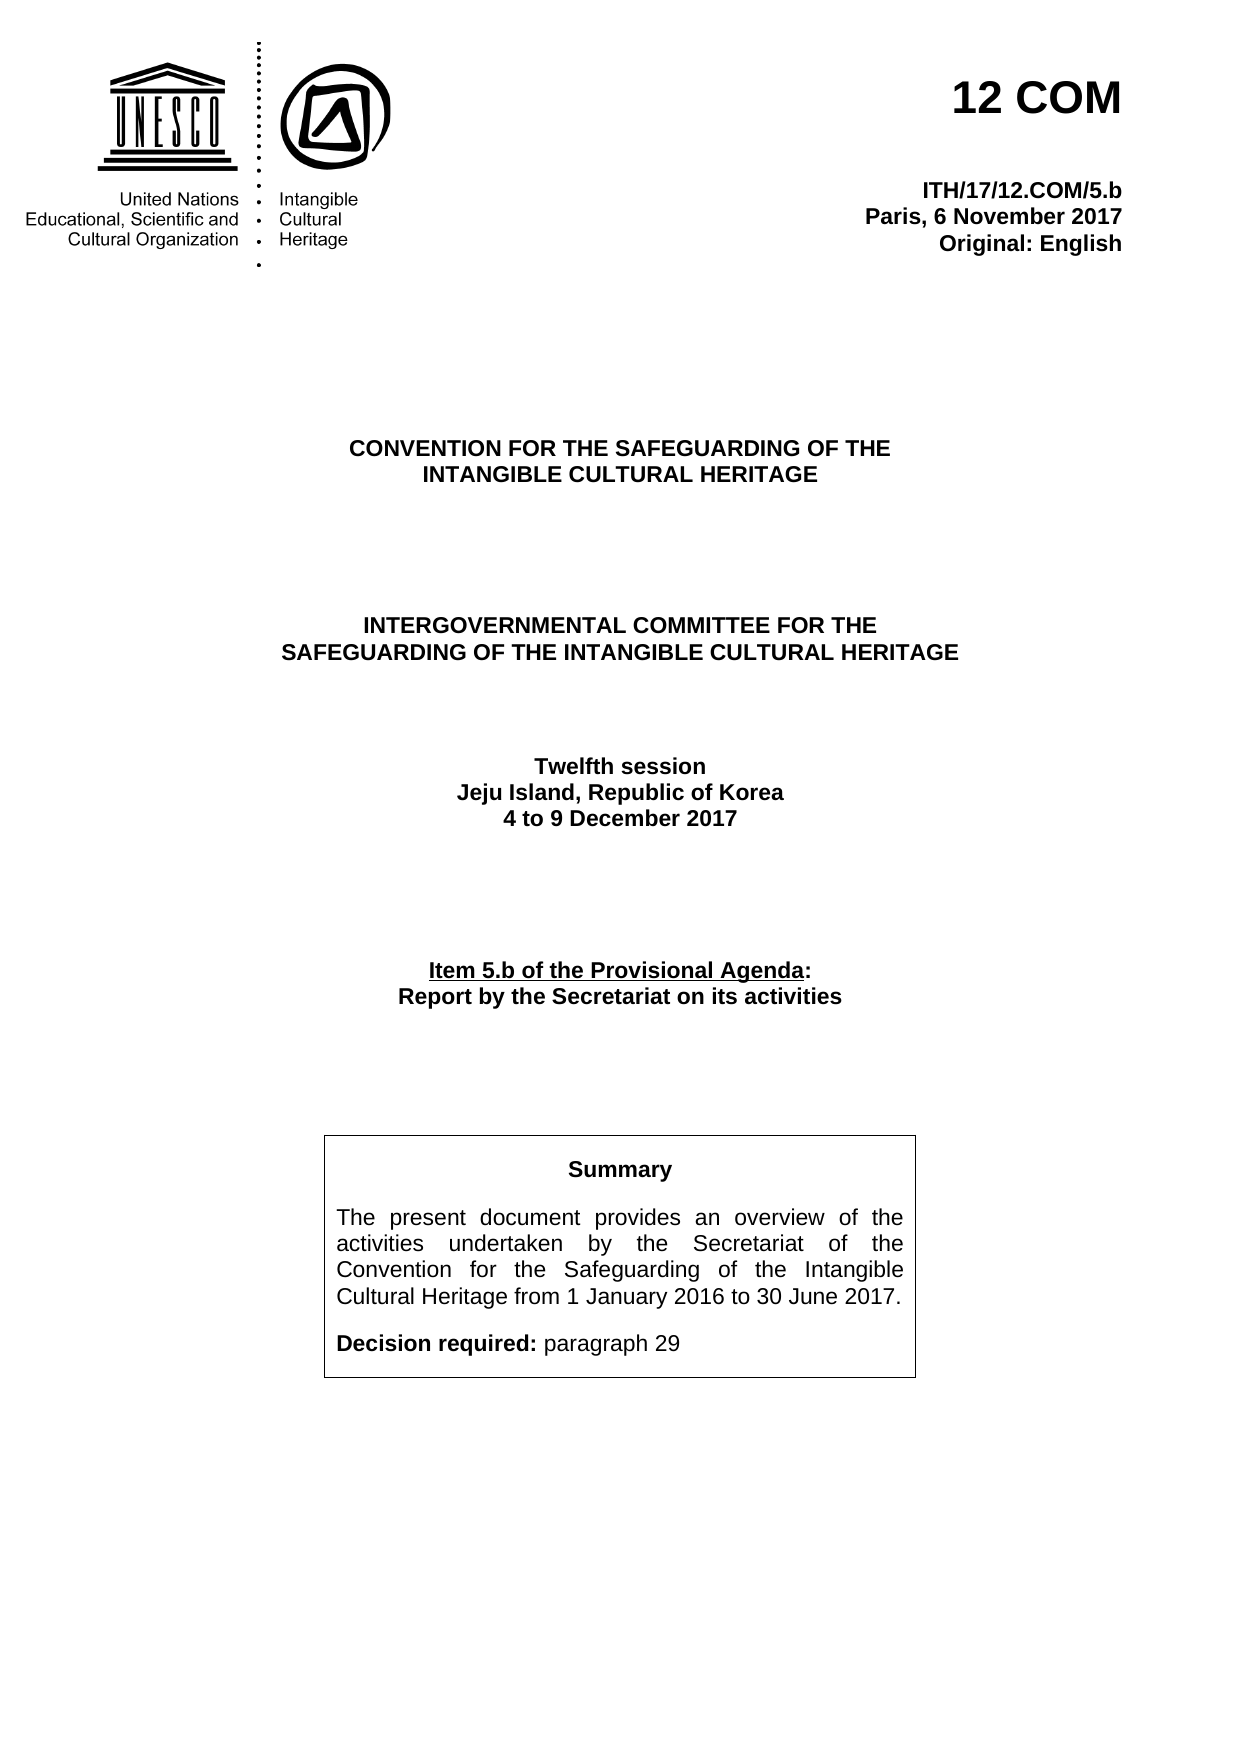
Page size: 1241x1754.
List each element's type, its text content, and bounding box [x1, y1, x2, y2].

text CONVENTION FOR THE SAFEGUARDING OF THE INTANGIBLE CULTURAL HERITAGE [118, 435, 1122, 487]
picture [25, 42, 391, 267]
text 4 to 9 December 2017 [118, 805, 1122, 832]
text Jeju Island, Republic of Korea [118, 779, 1122, 805]
text Report by the Secretariat on its activities [118, 983, 1122, 1009]
table_header Summary The present document provides an overview of the activities undertaken by the Secretariat of the Convention for the Safeguarding of the Intangible Cultural Heritage from 1 January 2016 to 30 June 2017. Decision required: paragraph 29 [325, 1136, 915, 1377]
text Item 5.b of the Provisional Agenda: [118, 957, 1122, 983]
text INTERGOVERNMENTAL COMMITTEE FOR THE SAFEGUARDING OF THE INTANGIBLE CULTURAL HERITAGE [118, 612, 1122, 665]
text Twelfth session [118, 753, 1122, 779]
